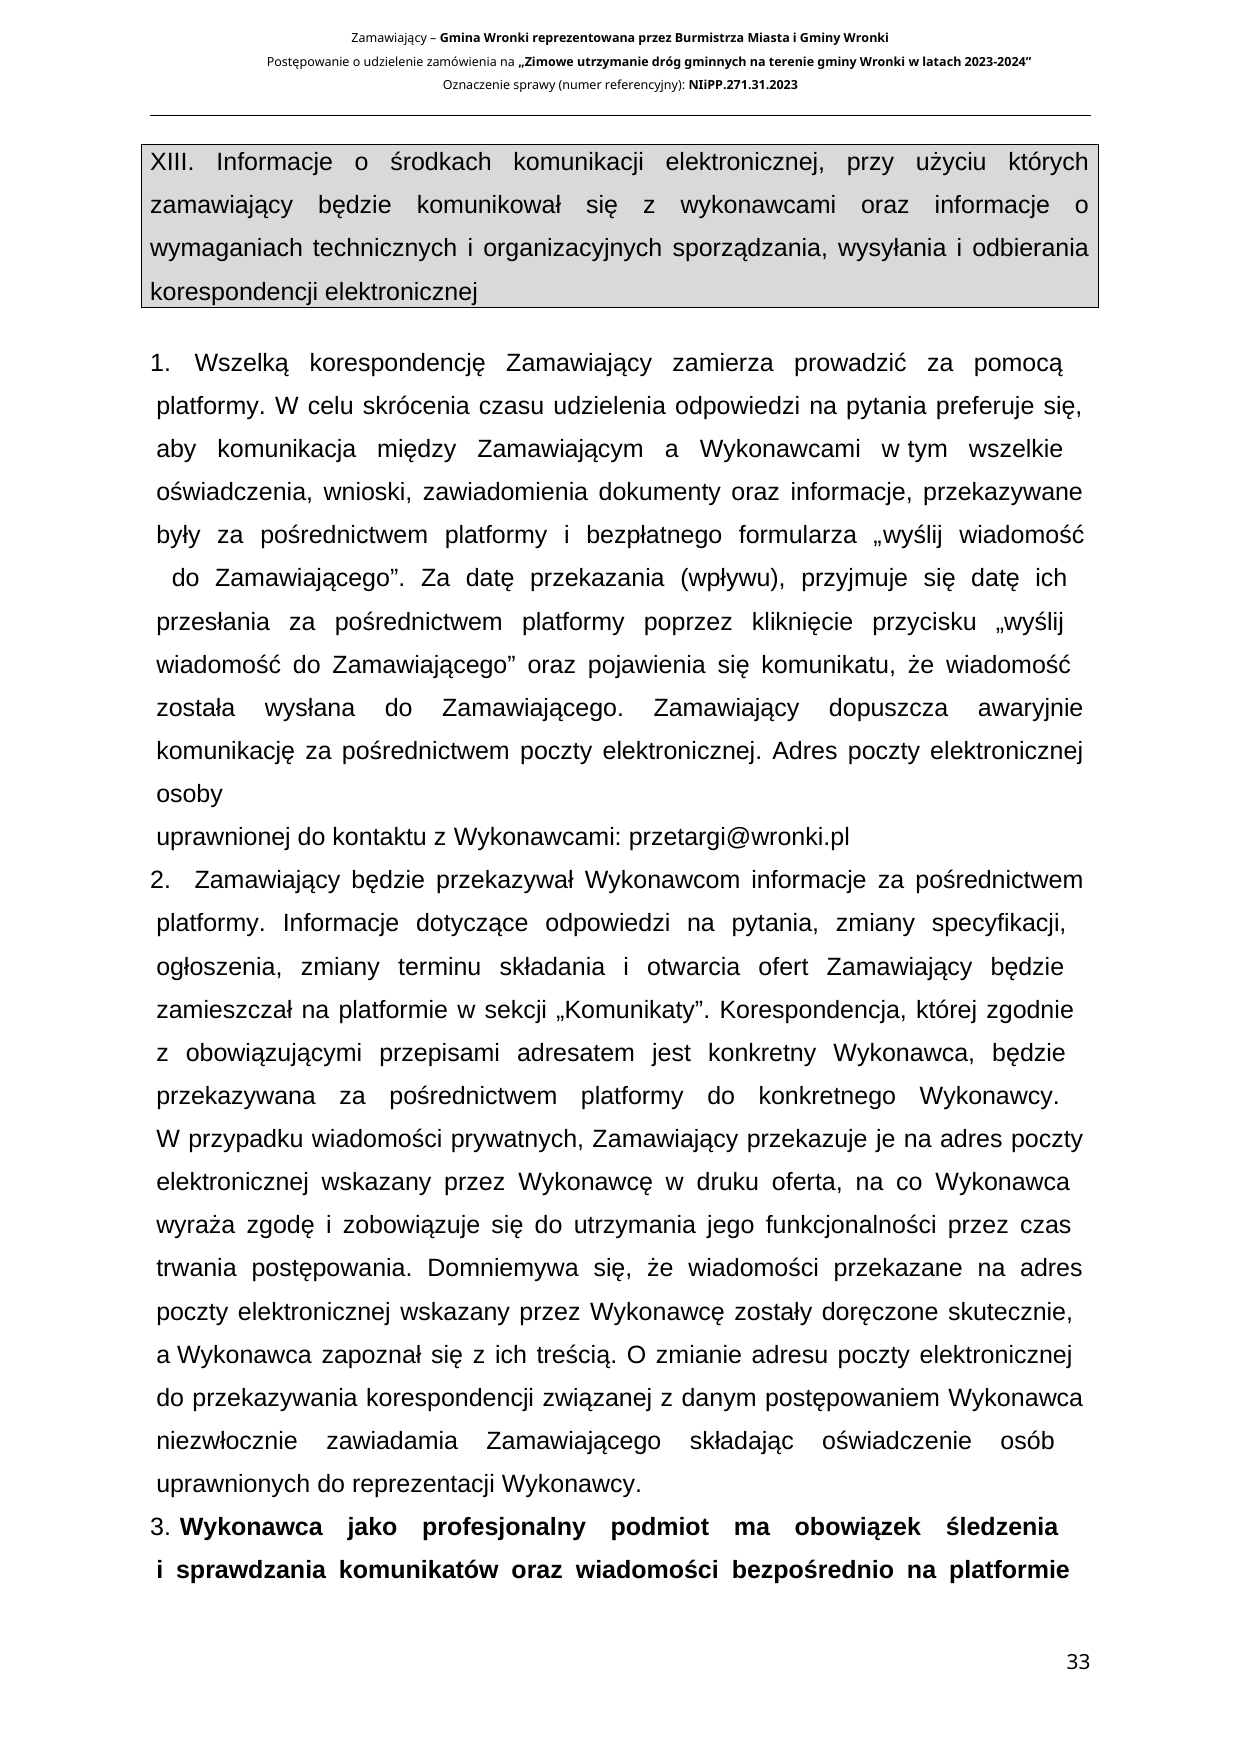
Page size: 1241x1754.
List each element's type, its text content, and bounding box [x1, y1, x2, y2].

subtitle XIII. Informacje o środkach komunikacji elektronicznej, przy użyciu których zamawiający będzie komunikował się z wykonawcami oraz informacje o wymaganiach technicznych i organizacyjnych sporządzania, wysyłania i odbierania korespondencji elektronicznej [142, 145, 1098, 307]
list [150, 1512, 1084, 1584]
list Wszelką korespondencję Zamawiający zamierza prowadzić za pomocą platformy. W celu skrócenia czasu udzielenia odpowiedzi na pytania preferuje się, aby komunikacja między Zamawiającym a Wykonawcami w tym wszelkie oświadczenia, wnioski, zawiadomienia dokumenty oraz informacje, przekazywane były za pośrednictwem platformy i bezpłatnego formularza „wyślij wiadomość do Zamawiającego”. Za datę przekazania (wpływu), przyjmuje się datę ich przesłania za pośrednictwem platformy poprzez kliknięcie przycisku „wyślij wiadomość do Zamawiającego” oraz pojawienia się komunikatu, że wiadomość została wysłana do Zamawiającego. Zamawiający dopuszcza awaryjnie komunikację za pośrednictwem poczty elektronicznej. Adres poczty elektronicznej osoby uprawnionej do kontaktu z Wykonawcami: przetargi@wronki.pl [150, 348, 1084, 851]
list Zamawiający będzie przekazywał Wykonawcom informacje za pośrednictwem platformy. Informacje dotyczące odpowiedzi na pytania, zmiany specyfikacji, ogłoszenia, zmiany terminu składania i otwarcia ofert Zamawiający będzie zamieszczał na platformie w sekcji „Komunikaty”. Korespondencja, której zgodnie z obowiązującymi przepisami adresatem jest konkretny Wykonawca, będzie przekazywana za pośrednictwem platformy do konkretnego Wykonawcy. W przypadku wiadomości prywatnych, Zamawiający przekazuje je na adres poczty elektronicznej wskazany przez Wykonawcę w druku oferta, na co Wykonawca wyraża zgodę i zobowiązuje się do utrzymania jego funkcjonalności przez czas trwania postępowania. Domniemywa się, że wiadomości przekazane na adres poczty elektronicznej wskazany przez Wykonawcę zostały doręczone skutecznie, a Wykonawca zapoznał się z ich treścią. O zmianie adresu poczty elektronicznej do przekazywania korespondencji związanej z danym postępowaniem Wykonawca niezwłocznie zawiadamia Zamawiającego składając oświadczenie osób uprawnionych do reprezentacji Wykonawcy. [150, 865, 1084, 1498]
